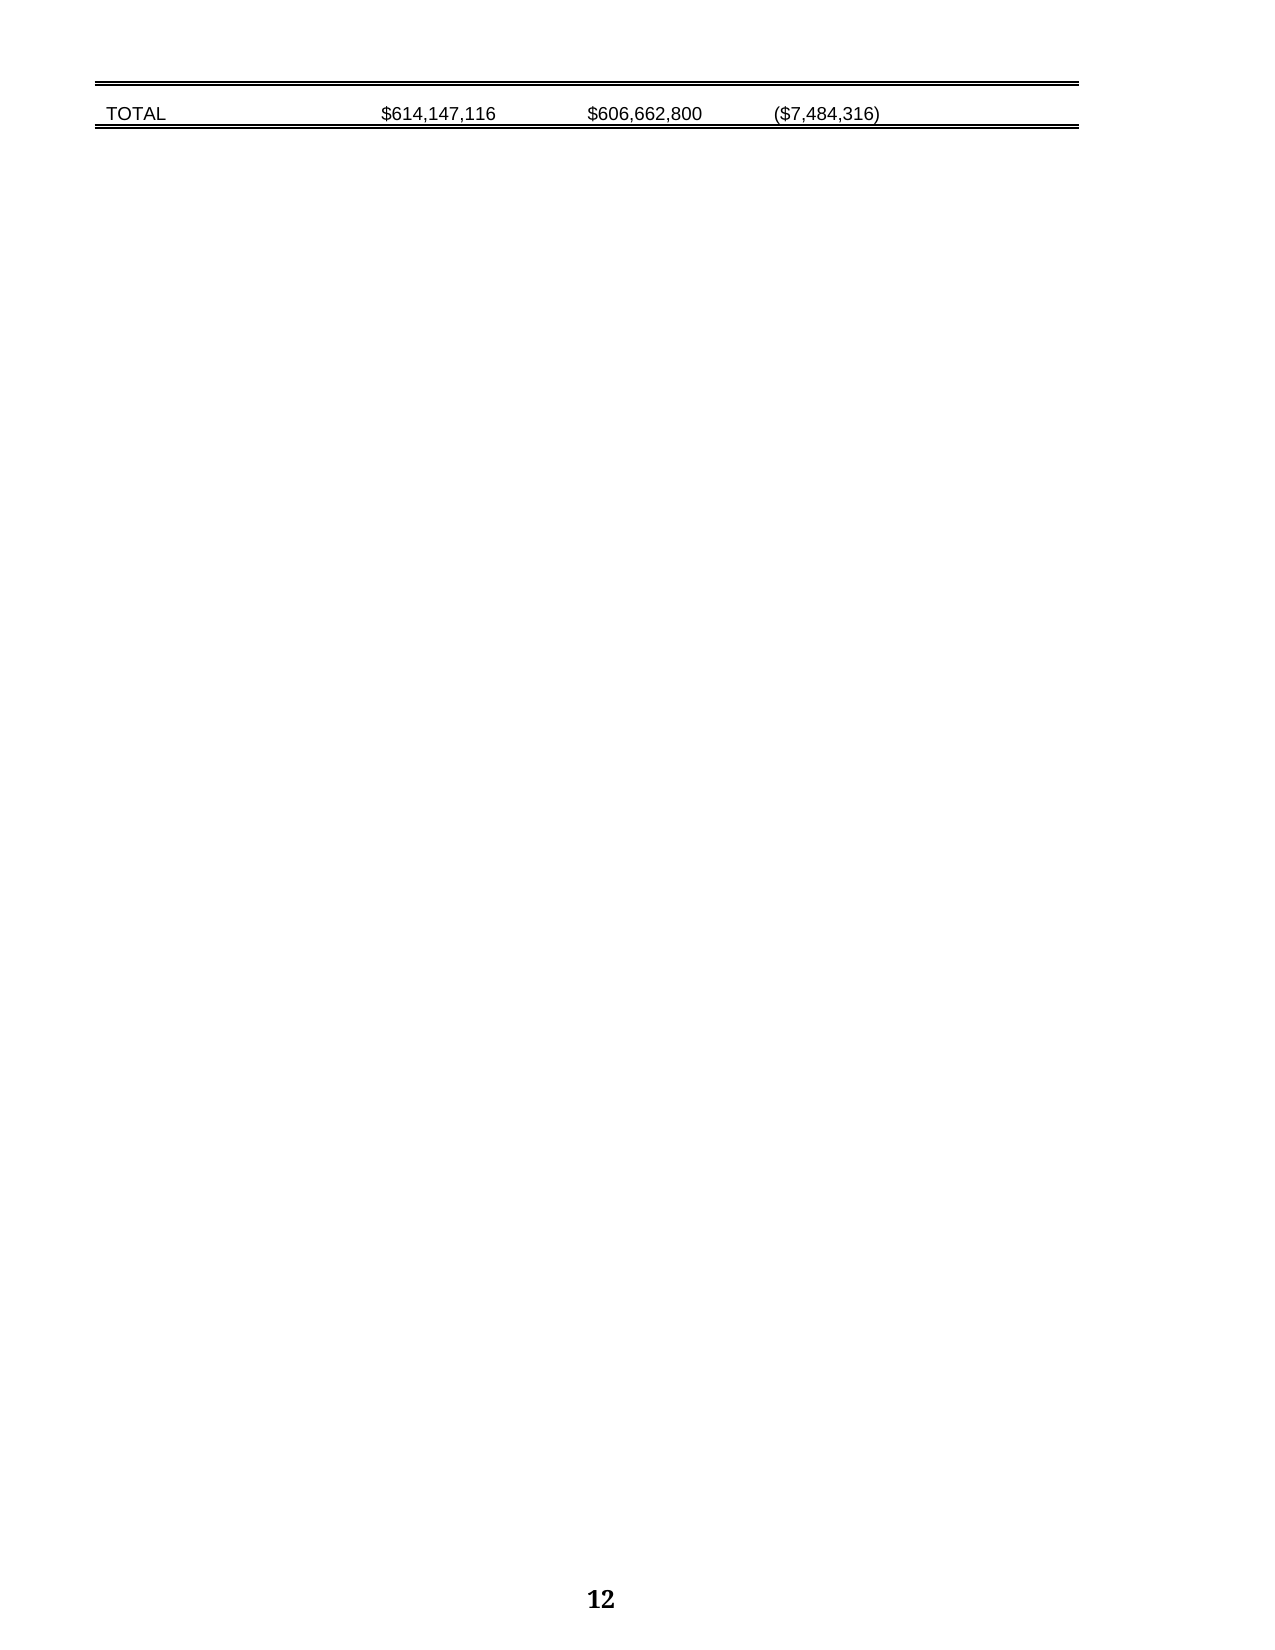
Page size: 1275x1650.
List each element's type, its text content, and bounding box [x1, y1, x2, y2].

table_cell $606,662,800 [507, 86, 713, 124]
table_cell $614,147,116 [320, 86, 507, 124]
table_cell ($7,484,316) [713, 86, 891, 124]
table_cell [891, 86, 1079, 124]
table_cell TOTAL [95, 86, 319, 124]
